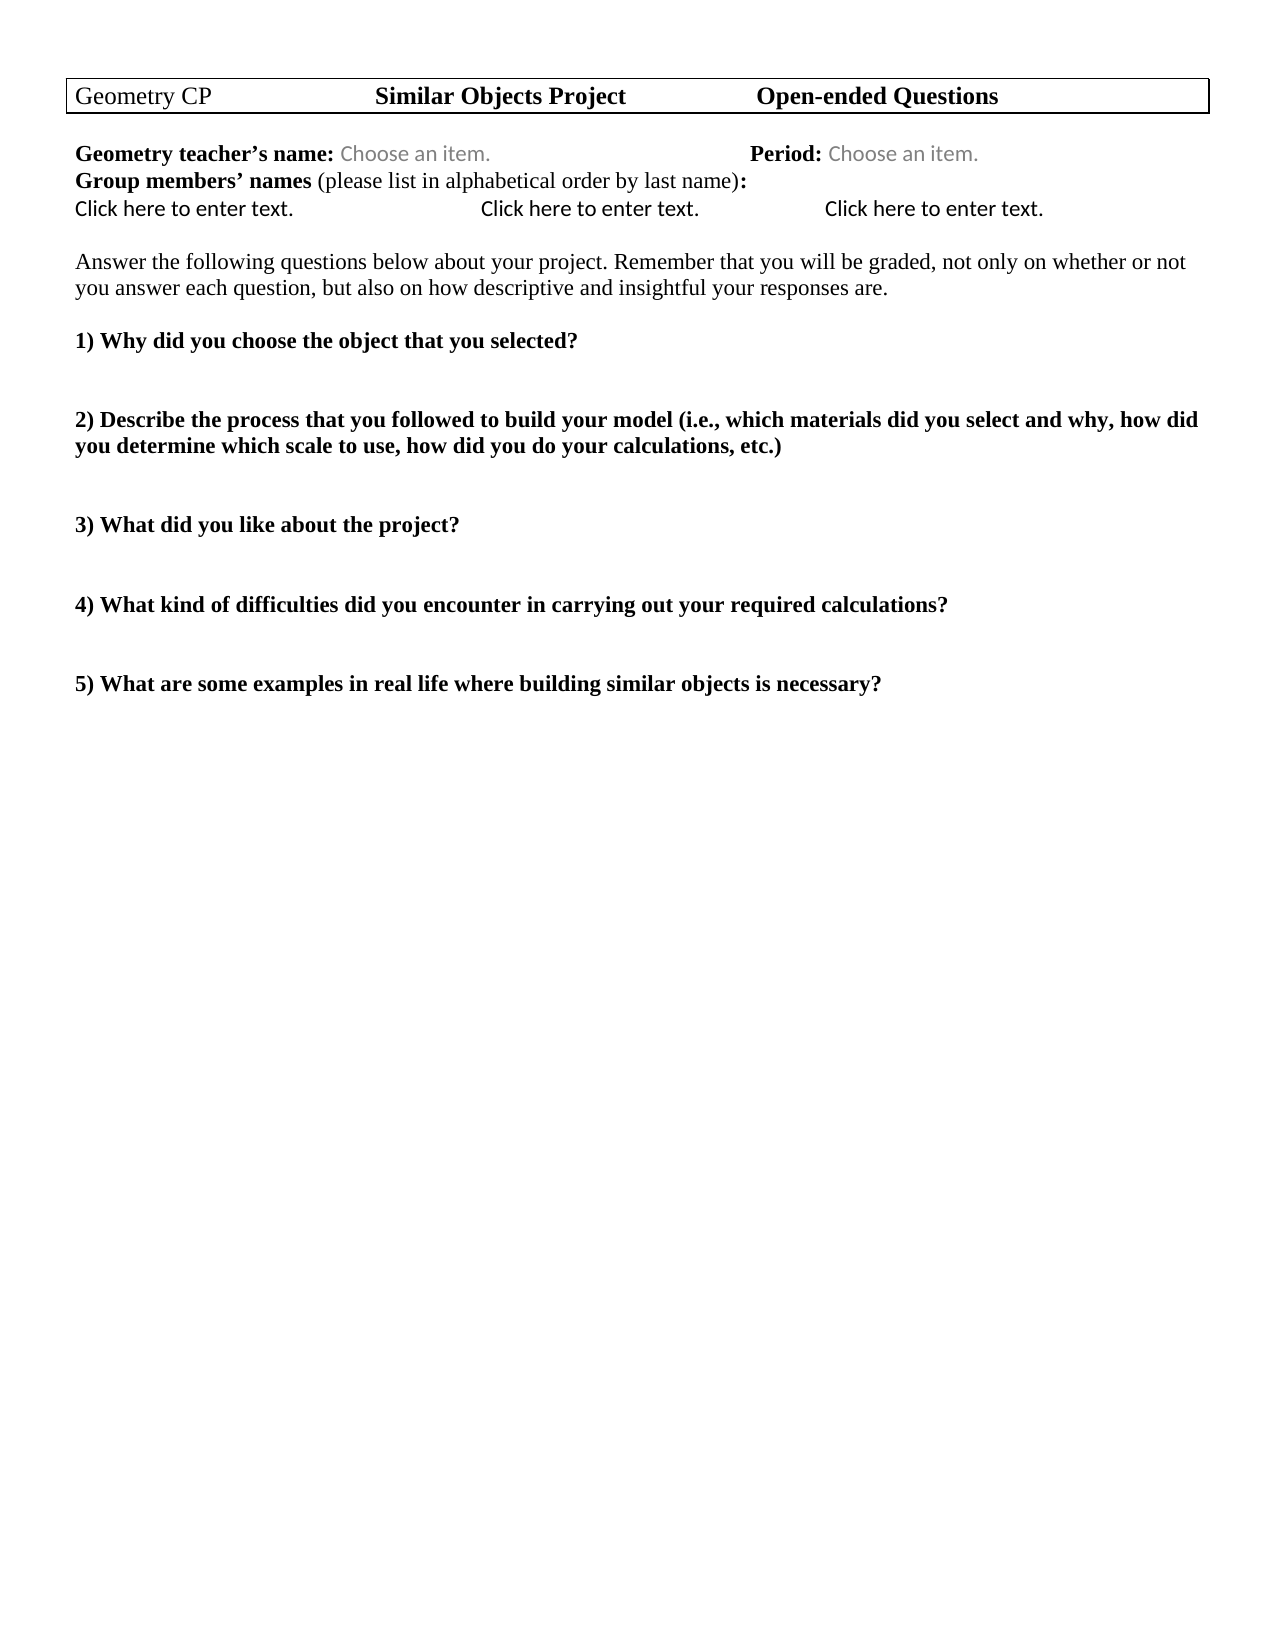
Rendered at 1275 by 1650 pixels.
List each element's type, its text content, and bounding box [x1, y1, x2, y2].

text Group members’ names (please list in alphabetical order by last name): [75, 167, 1200, 194]
text 4) What kind of difficulties did you encounter in carrying out your required calculations? [75, 591, 1200, 617]
text Geometry teacher’s name: Period: [75, 139, 1200, 167]
text Answer the following questions below about your project. Remember that you will be graded, not only on whether or not you answer each question, but also on how descriptive and insightful your responses are. [75, 248, 1200, 301]
text 3) What did you like about the project? [75, 512, 1200, 538]
text 5) What are some examples in real life where building similar objects is necessary? [75, 670, 1200, 696]
text Geometry CP Similar Objects Project Open-ended Questions [67, 79, 1208, 112]
text 2) Describe the process that you followed to build your model (i.e., which materials did you select and why, how did you determine which scale to use, how did you do your calculations, etc.) [75, 406, 1200, 459]
text 1) Why did you choose the object that you selected? [75, 327, 1200, 353]
